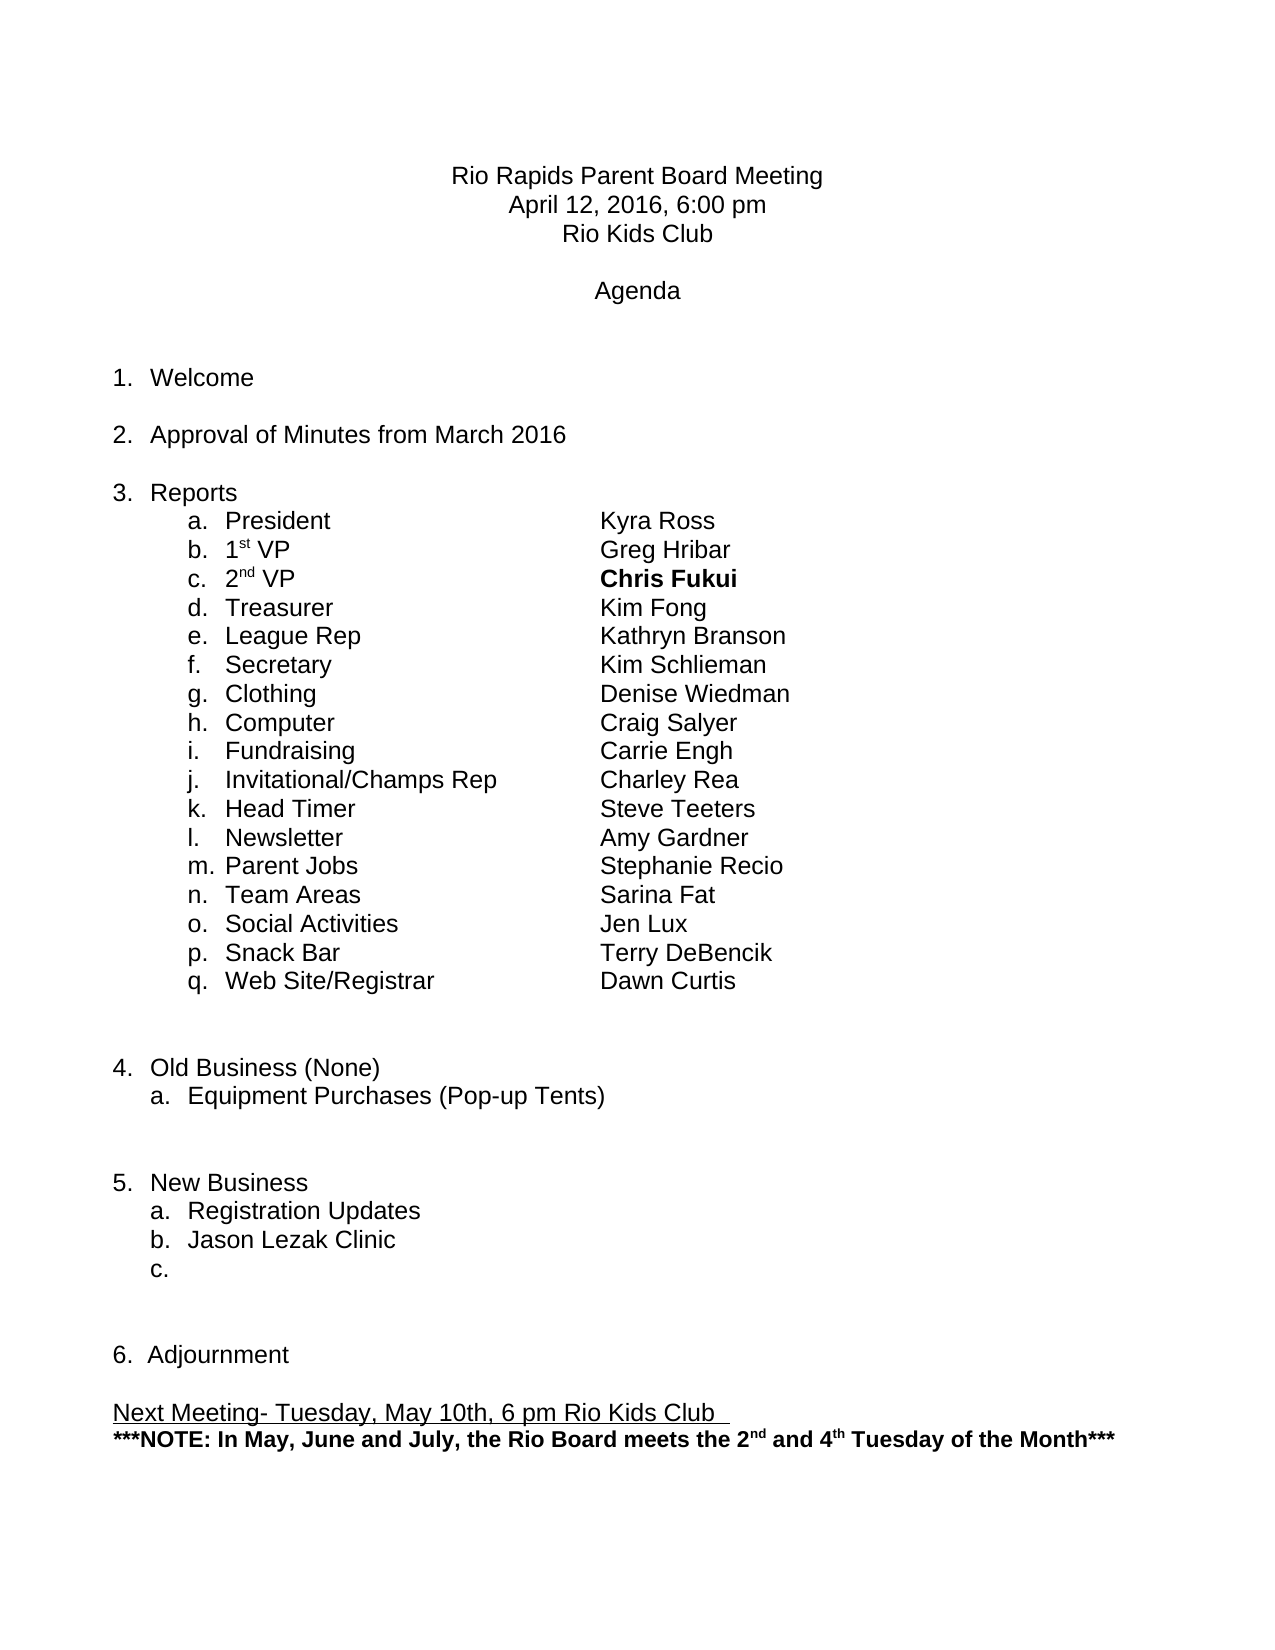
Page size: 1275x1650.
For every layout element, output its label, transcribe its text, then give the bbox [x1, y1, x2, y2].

text Rio Kids Club [75, 219, 1200, 247]
list Fundraising Carrie Engh [187, 736, 1200, 765]
text April 12, 2016, 6:00 pm [75, 190, 1200, 219]
text ***NOTE: In May, June and July, the Rio Board meets the 2nd and 4th Tuesday of the Month*** [75, 1426, 1200, 1481]
list President Kyra Ross [187, 506, 1200, 535]
list Treasurer Kim Fong [187, 592, 1200, 621]
list Jason Lezak Clinic [150, 1225, 1200, 1254]
list Reports [112, 477, 1200, 506]
list Invitational/Champs Rep Charley Rea [187, 765, 1200, 794]
text Rio Rapids Parent Board Meeting [75, 161, 1200, 190]
list Social Activities Jen Lux [187, 909, 1200, 937]
list Old Business (None) [112, 1052, 1200, 1081]
list Equipment Purchases (Pop-up Tents) [150, 1081, 1200, 1110]
list 2nd VP Chris Fukui [187, 564, 1200, 592]
list New Business [112, 1167, 1200, 1196]
list Parent Jobs Stephanie Recio [187, 851, 1200, 880]
list Snack Bar Terry DeBencik [187, 937, 1200, 966]
list Secretary Kim Schlieman [187, 650, 1200, 679]
text 6. Adjournment [112, 1340, 1200, 1369]
list League Rep Kathryn Branson [187, 621, 1200, 650]
list Approval of Minutes from March 2016 [112, 420, 1200, 449]
list Computer Craig Salyer [187, 707, 1200, 736]
text Next Meeting- Tuesday, May 10th, 6 pm Rio Kids Club [112, 1397, 1200, 1426]
list Registration Updates [150, 1196, 1200, 1225]
list Team Areas Sarina Fat [187, 880, 1200, 909]
list 1st VP Greg Hribar [187, 535, 1200, 564]
list Clothing Denise Wiedman [187, 679, 1200, 707]
list Web Site/Registrar Dawn Curtis [187, 966, 1200, 995]
text Agenda [75, 276, 1200, 305]
list Newsletter Amy Gardner [187, 822, 1200, 851]
list Welcome [112, 362, 1200, 391]
list Head Timer Steve Teeters [187, 794, 1200, 822]
